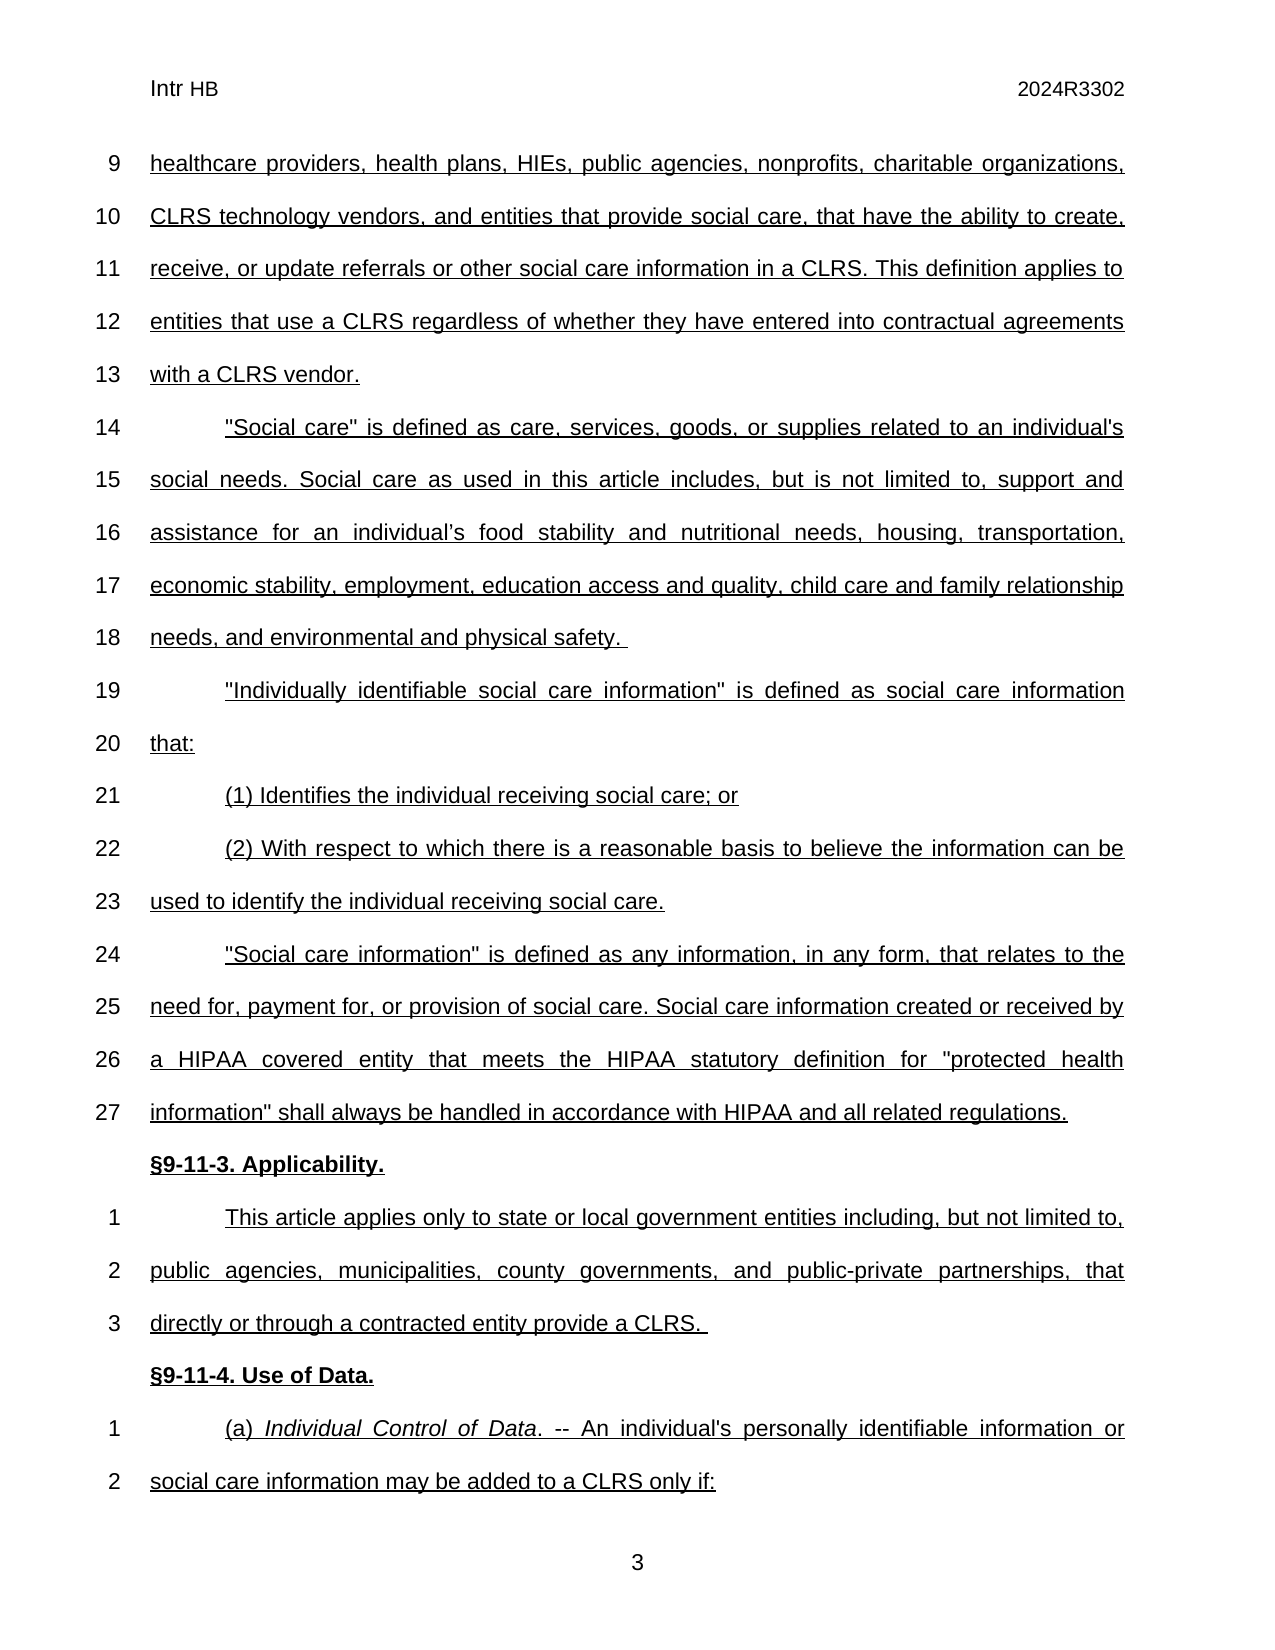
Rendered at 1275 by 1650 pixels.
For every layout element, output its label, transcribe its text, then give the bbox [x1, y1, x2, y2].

text "Social care" is defined as care, services, goods, or supplies related to an individual's social needs. Social care as used in this article includes, but is not limited to, support and assistance for an individual’s food stability and nutritional needs, housing, transportation, economic stability, employment, education access and quality, child care and family relationship needs, and environmental and physical safety. [150, 413, 1125, 542]
text "Individually identifiable social care information" is defined as social care information that: [150, 677, 1125, 756]
text (2) With respect to which there is a reasonable basis to believe the information can be used to identify the individual receiving social care. [150, 835, 1125, 914]
text (1) Identifies the individual receiving social care; or [150, 782, 1125, 809]
text (a) Individual Control of Data. -- An individual's personally identifiable information or social care information may be added to a CLRS only if: [150, 1415, 1125, 1494]
text This article applies only to state or local government entities including, but not limited to, public agencies, municipalities, county governments, and public-private partnerships, that directly or through a contracted entity provide a CLRS. [150, 1281, 1125, 1336]
subtitle §9-11-3. Applicability. [150, 1151, 1125, 1178]
subtitle §9-11-4. Use of Data. [150, 1362, 1125, 1389]
text "Social care information" is defined as any information, in any form, that relates to the need for, payment for, or provision of social care. Social care information created or received by a HIPAA covered entity that meets the HIPAA statutory definition for "protected health information" shall always be handled in accordance with HIPAA and all related regulations. [150, 941, 1125, 1125]
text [150, 150, 1125, 173]
text This article applies only to state or local government entities including, but not limited to, public agencies, municipalities, county governments, and public-private partnerships, that directly or through a contracted entity provide a CLRS. [150, 1204, 1125, 1280]
text "Social care" is defined as care, services, goods, or supplies related to an individual's social needs. Social care as used in this article includes, but is not limited to, support and assistance for an individual’s food stability and nutritional needs, housing, transportation, economic stability, employment, education access and quality, child care and family relationship needs, and environmental and physical safety. [150, 543, 1125, 651]
